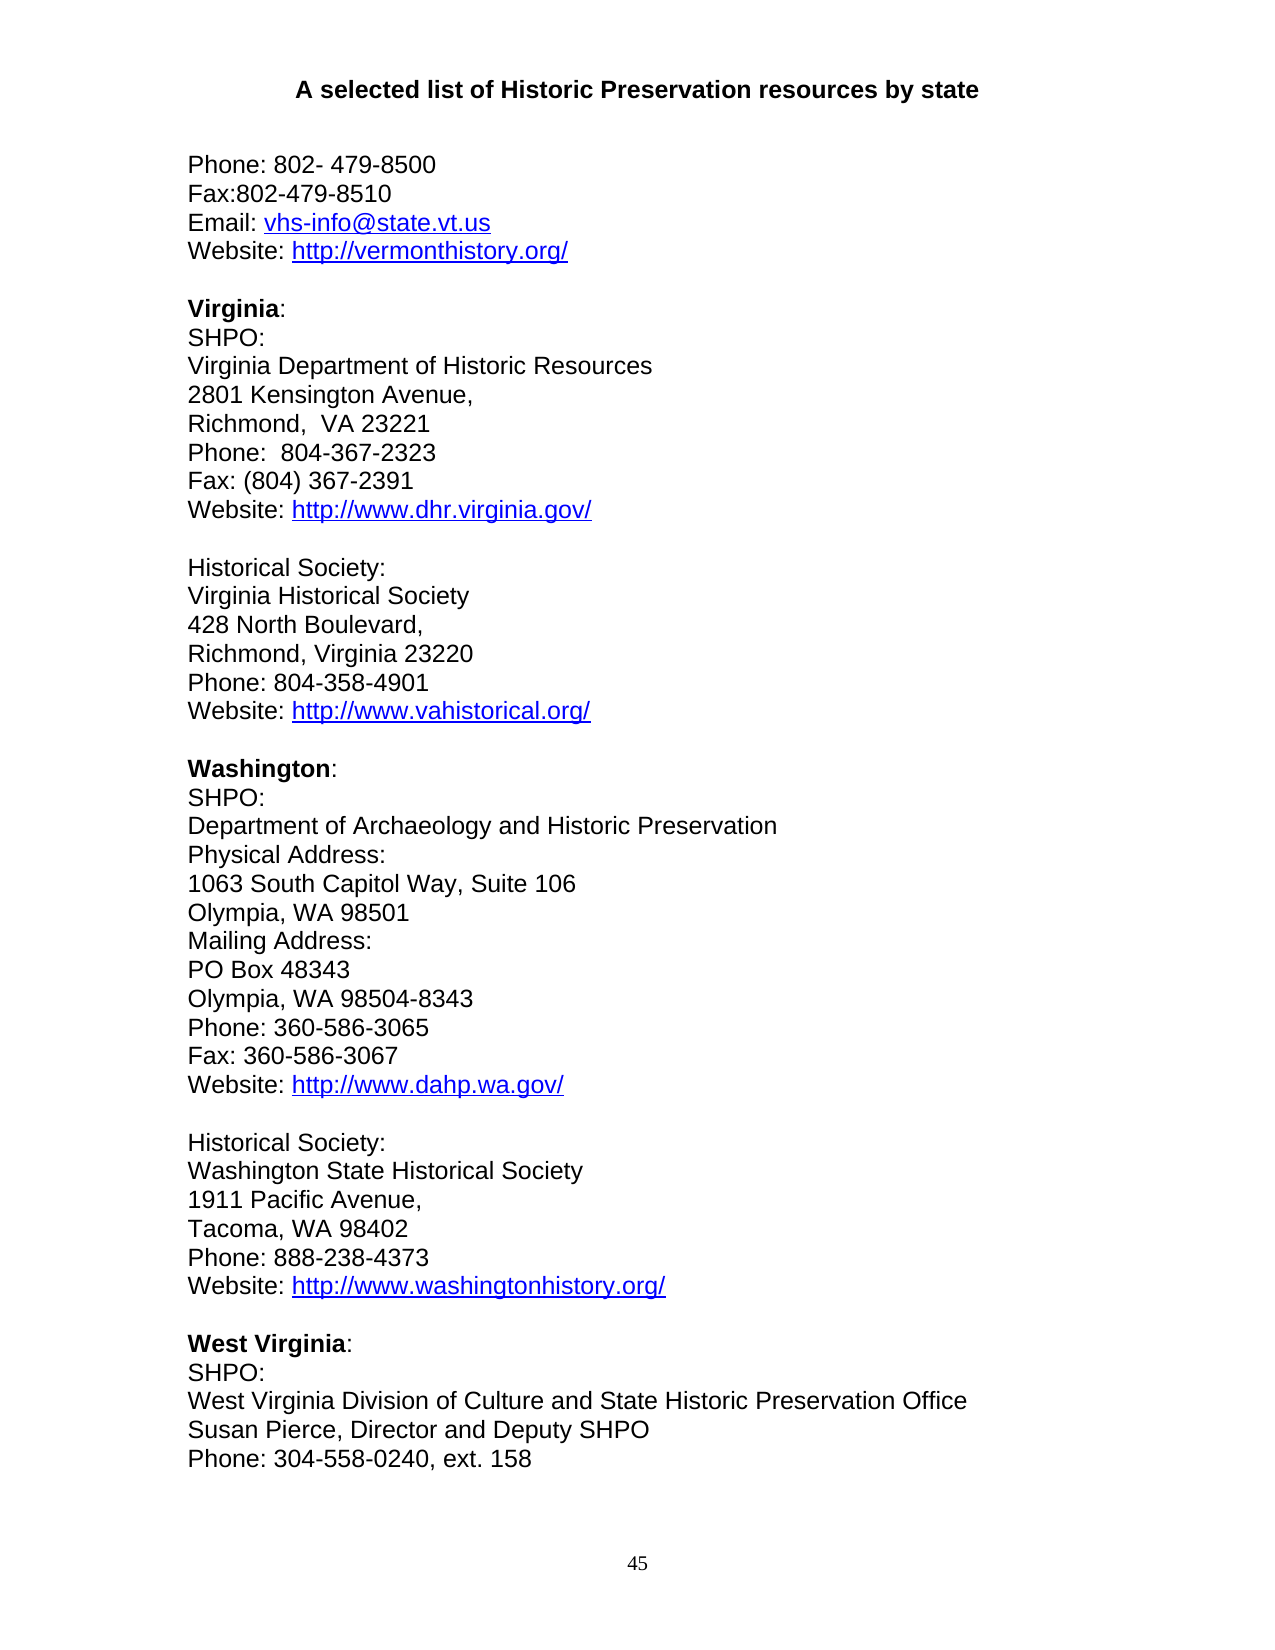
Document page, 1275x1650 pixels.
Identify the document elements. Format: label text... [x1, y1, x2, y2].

text Phone: 888-238-4373 [187, 1242, 1087, 1271]
text Website: http://www.washingtonhistory.org/ [187, 1271, 1087, 1300]
text Department of Archaeology and Historic Preservation [187, 811, 1087, 840]
text Fax:802-479-8510 [187, 179, 1087, 207]
text Website: http://www.dahp.wa.gov/ [187, 1070, 1087, 1099]
text Phone: 304-558-0240, ext. 158 [187, 1444, 1087, 1472]
text Historical Society: [187, 552, 1087, 581]
text Website: http://www.dhr.virginia.gov/ [187, 495, 1087, 524]
text West Virginia: [187, 1329, 1087, 1357]
text Fax: (804) 367-2391 [187, 466, 1087, 495]
text Richmond, VA 23221 [187, 409, 1087, 437]
text Mailing Address: [187, 926, 1087, 955]
text Virginia Department of Historic Resources [187, 351, 1087, 380]
text Washington: [187, 725, 1087, 782]
text Phone: 360-586-3065 [187, 1012, 1087, 1041]
text Virginia Historical Society [187, 581, 1087, 610]
text SHPO: [187, 322, 1087, 351]
text 428 North Boulevard, [187, 610, 1087, 639]
text 1063 South Capitol Way, Suite 106 [187, 869, 1087, 897]
text Physical Address: [187, 840, 1087, 869]
text SHPO: [187, 782, 1087, 811]
text Olympia, WA 98501 [187, 897, 1087, 926]
text Fax: 360-586-3067 [187, 1041, 1087, 1070]
text Tacoma, WA 98402 [187, 1214, 1087, 1242]
text 2801 Kensington Avenue, [187, 380, 1087, 409]
text Phone: 804-367-2323 [187, 437, 1087, 466]
text Phone: 802- 479-8500 [187, 150, 1087, 179]
text Susan Pierce, Director and Deputy SHPO [187, 1415, 1087, 1444]
text Website: http://vermonthistory.org/ [187, 236, 1087, 265]
text Washington State Historical Society [187, 1156, 1087, 1185]
text Website: http://www.vahistorical.org/ [187, 696, 1087, 725]
text PO Box 48343 [187, 955, 1087, 984]
text Phone: 804-358-4901 [187, 667, 1087, 696]
text SHPO: [187, 1357, 1087, 1386]
text Olympia, WA 98504-8343 [187, 984, 1087, 1012]
text 1911 Pacific Avenue, [187, 1185, 1087, 1214]
text Email: vhs-info@state.vt.us [187, 207, 1087, 236]
text Historical Society: [187, 1127, 1087, 1156]
text West Virginia Division of Culture and State Historic Preservation Office [187, 1386, 1087, 1415]
text Richmond, Virginia 23220 [187, 639, 1087, 667]
text Virginia: [187, 265, 1087, 322]
